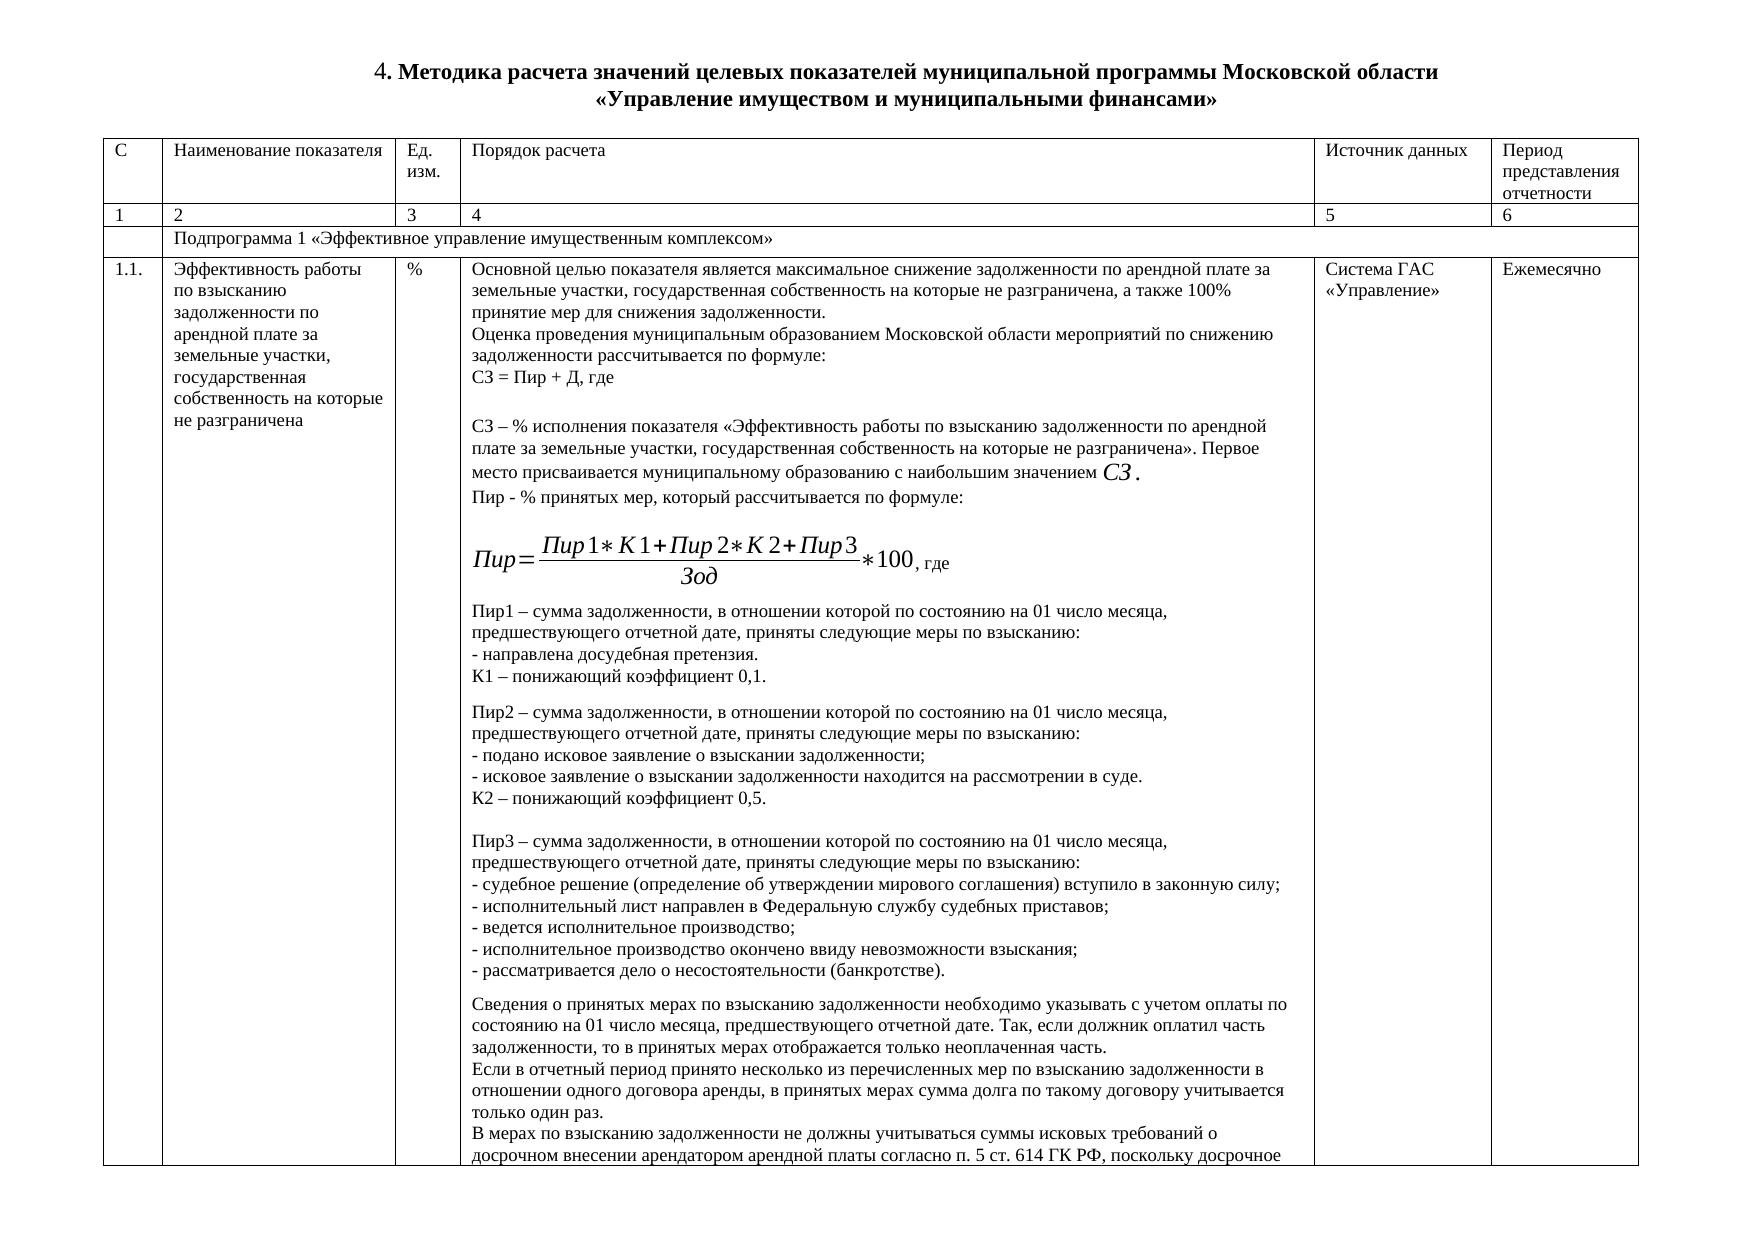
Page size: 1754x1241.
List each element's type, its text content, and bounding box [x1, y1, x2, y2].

table_cell 6 [1492, 204, 1638, 226]
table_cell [1315, 258, 1491, 1165]
table_header Наименование показателя [163, 139, 395, 203]
table_cell 3 [396, 204, 460, 226]
table_cell 4 [461, 204, 1314, 226]
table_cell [163, 258, 395, 1165]
table_header Источник данных [1315, 139, 1491, 203]
table_header Порядок расчета [461, 139, 1314, 203]
table_cell 1.1. [104, 258, 162, 1165]
table_cell Ежемесячно [1492, 258, 1638, 1165]
table_cell 1 [104, 204, 162, 226]
table_cell % [396, 258, 460, 1165]
table_header Ед. изм. [396, 139, 460, 203]
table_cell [461, 258, 1314, 1165]
text 4. Методика расчета значений целевых показателей муниципальной программы Московской области [118, 56, 1695, 85]
table_header Период представления отчетности [1492, 139, 1638, 203]
table_header С [104, 139, 162, 203]
table_cell Подпрограмма 1 «Эффективное управление имущественным комплексом» [163, 227, 1638, 257]
text «Управление имуществом и муниципальными финансами» [118, 85, 1695, 111]
table_cell 2 [163, 204, 395, 226]
table_cell 5 [1315, 204, 1491, 226]
table_cell [104, 227, 162, 257]
